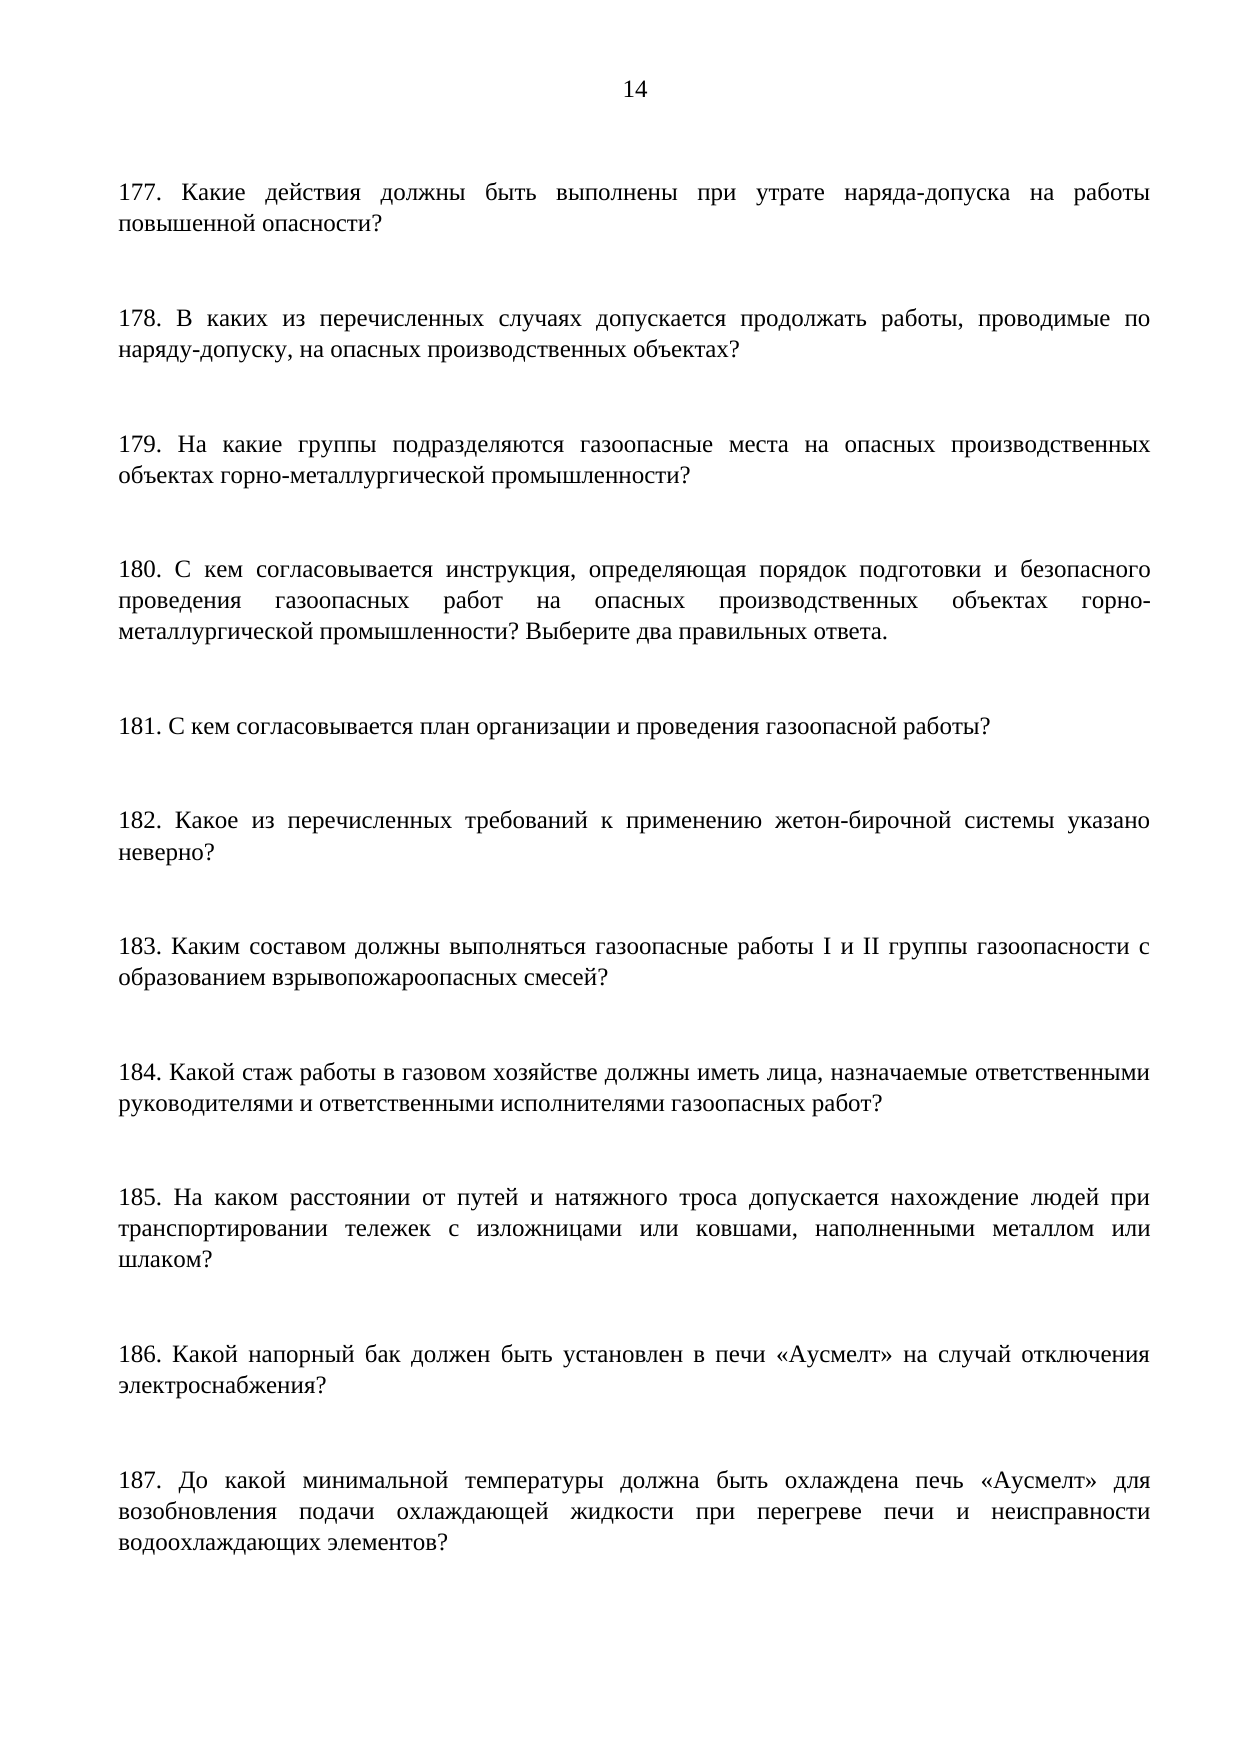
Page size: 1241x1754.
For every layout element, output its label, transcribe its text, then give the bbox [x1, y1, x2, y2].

text 178. В каких из перечисленных случаях допускается продолжать работы, проводимые по наряду-допуску, на опасных производственных объектах? [118, 303, 1152, 363]
text 185. На каком расстоянии от путей и натяжного троса допускается нахождение людей при транспортировании тележек с изложницами или ковшами, наполненными металлом или шлаком? [118, 1182, 1152, 1273]
text 181. С кем согласовывается план организации и проведения газоопасной работы? [118, 711, 1152, 740]
text 186. Какой напорный бак должен быть установлен в печи «Аусмелт» на случай отключения электроснабжения? [118, 1339, 1152, 1399]
text 187. До какой минимальной температуры должна быть охлаждена печь «Аусмелт» для возобновления подачи охлаждающей жидкости при перегреве печи и неисправности водоохлаждающих элементов? [118, 1465, 1152, 1556]
text 180. С кем согласовывается инструкция, определяющая порядок подготовки и безопасного проведения газоопасных работ на опасных производственных объектах горно-металлургической промышленности? Выберите два правильных ответа. [118, 554, 1152, 645]
text 179. На какие группы подразделяются газоопасные места на опасных производственных объектах горно-металлургической промышленности? [118, 429, 1152, 488]
text 177. Какие действия должны быть выполнены при утрате наряда-допуска на работы повышенной опасности? [118, 177, 1152, 237]
text 182. Какое из перечисленных требований к применению жетон-бирочной системы указано неверно? [118, 806, 1152, 865]
text 183. Каким составом должны выполняться газоопасные работы I и II группы газоопасности с образованием взрывопожароопасных смесей? [118, 931, 1152, 991]
text 184. Какой стаж работы в газовом хозяйстве должны иметь лица, назначаемые ответственными руководителями и ответственными исполнителями газоопасных работ? [118, 1057, 1152, 1117]
